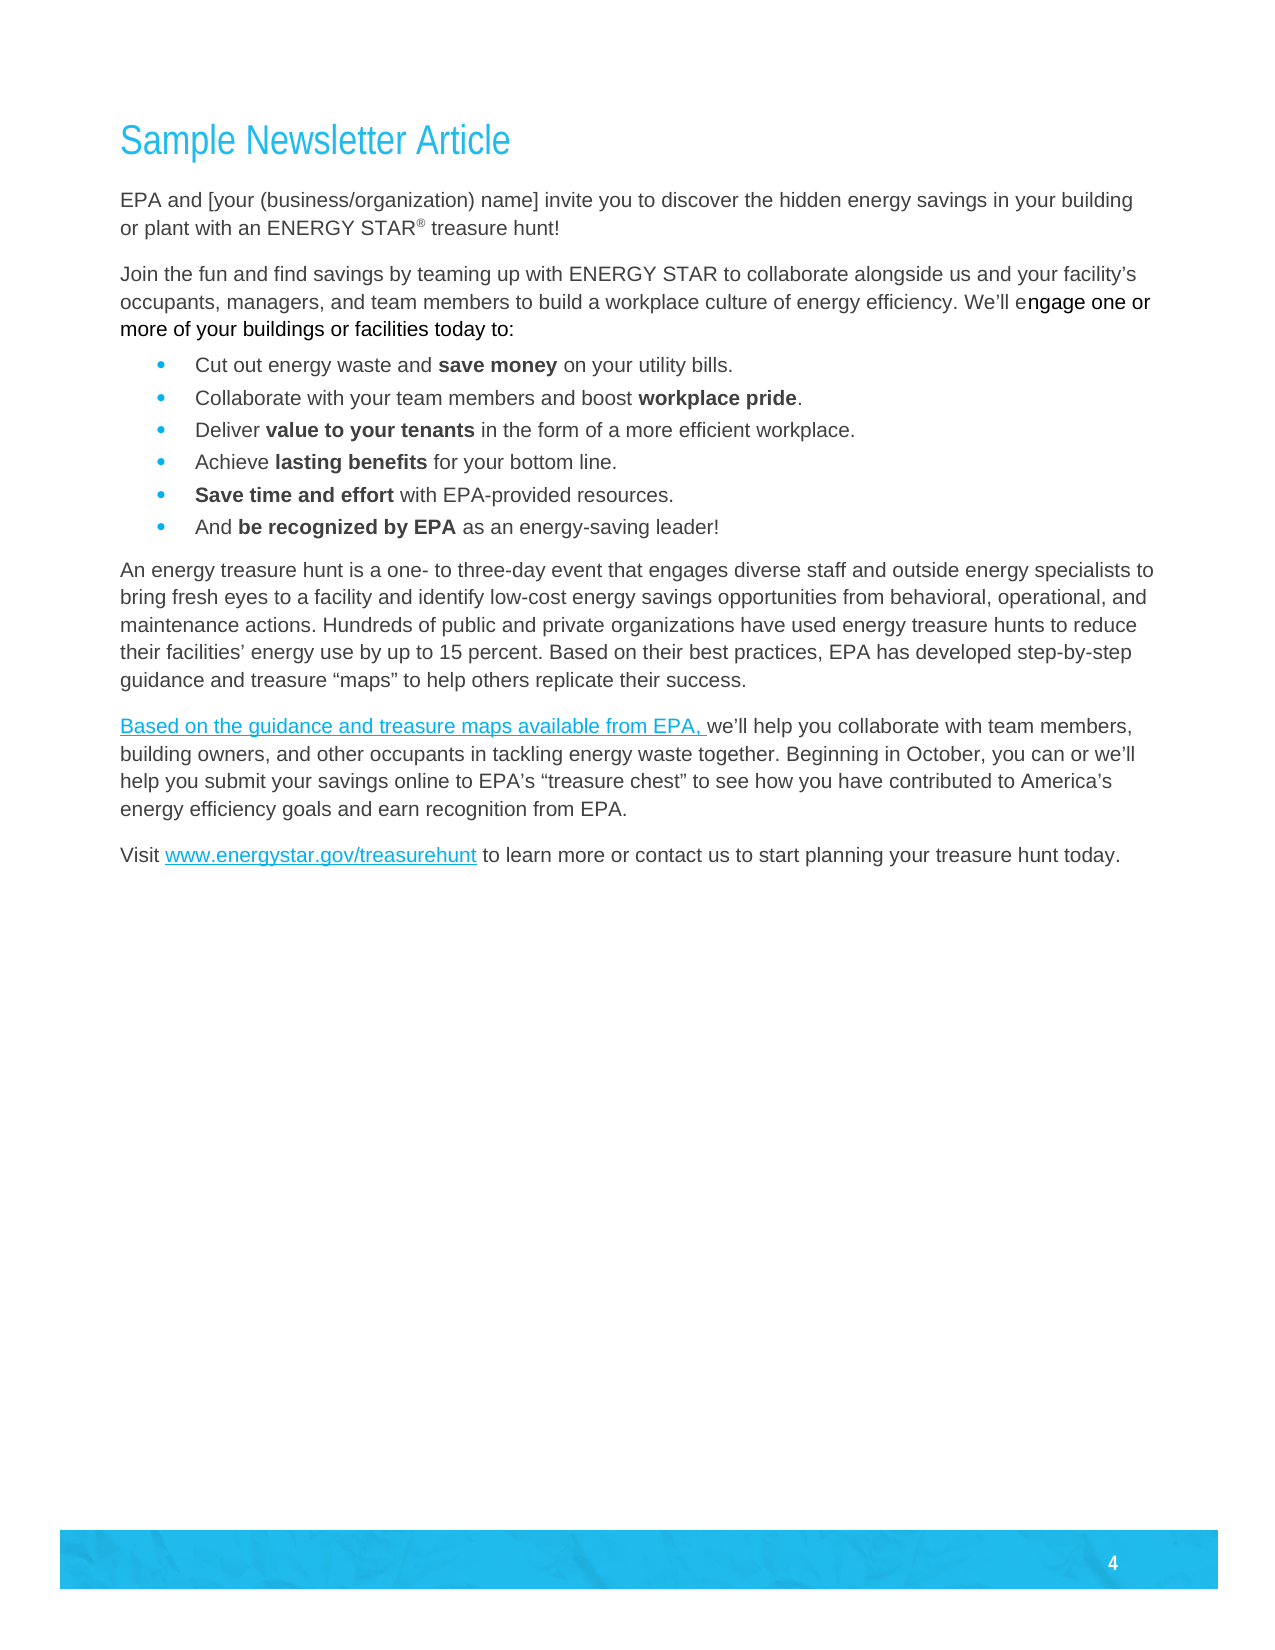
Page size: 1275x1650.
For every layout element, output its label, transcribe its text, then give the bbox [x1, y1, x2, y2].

list Achieve lasting benefits for your bottom line. [157, 450, 1155, 474]
text Join the fun and find savings by teaming up with ENERGY STAR to collaborate alongside us and your facility’s occupants, managers, and team members to build a workplace culture of energy efficiency. We’ll engage one or more of your buildings or facilities today to: [120, 262, 1155, 341]
list Deliver value to your tenants in the form of a more efficient workplace. [157, 418, 1155, 442]
text Visit www.energystar.gov/treasurehunt to learn more or contact us to start planning your treasure hunt today. [120, 843, 1155, 867]
list Collaborate with your team members and boost workplace pride. [157, 385, 1155, 409]
text EPA and [your (business/organization) name] invite you to discover the hidden energy savings in your building or plant with an ENERGY STAR® treasure hunt! [120, 188, 1155, 240]
list Save time and effort with EPA-provided resources. [157, 482, 1155, 507]
text Based on the guidance and treasure maps available from EPA, we’ll help you collaborate with team members, building owners, and other occupants in tackling energy waste together. Beginning in October, you can or we’ll help you submit your savings online to EPA’s “treasure chest” to see how you have contributed to America’s energy efficiency goals and earn recognition from EPA. [120, 714, 1155, 820]
list Cut out energy waste and save money on your utility bills. [157, 353, 1155, 377]
text An energy treasure hunt is a one- to three-day event that engages diverse staff and outside energy specialists to bring fresh eyes to a facility and identify low-cost energy savings opportunities from behavioral, operational, and maintenance actions. Hundreds of public and private organizations have used energy treasure hunts to reduce their facilities’ energy use by up to 15 percent. Based on their best practices, EPA has developed step-by-step guidance and treasure “maps” to help others replicate their success. [120, 558, 1155, 692]
subtitle Sample Newsletter Article [120, 116, 1155, 163]
picture [60, 1530, 1218, 1589]
list And be recognized by EPA as an energy-saving leader! [157, 515, 1155, 539]
